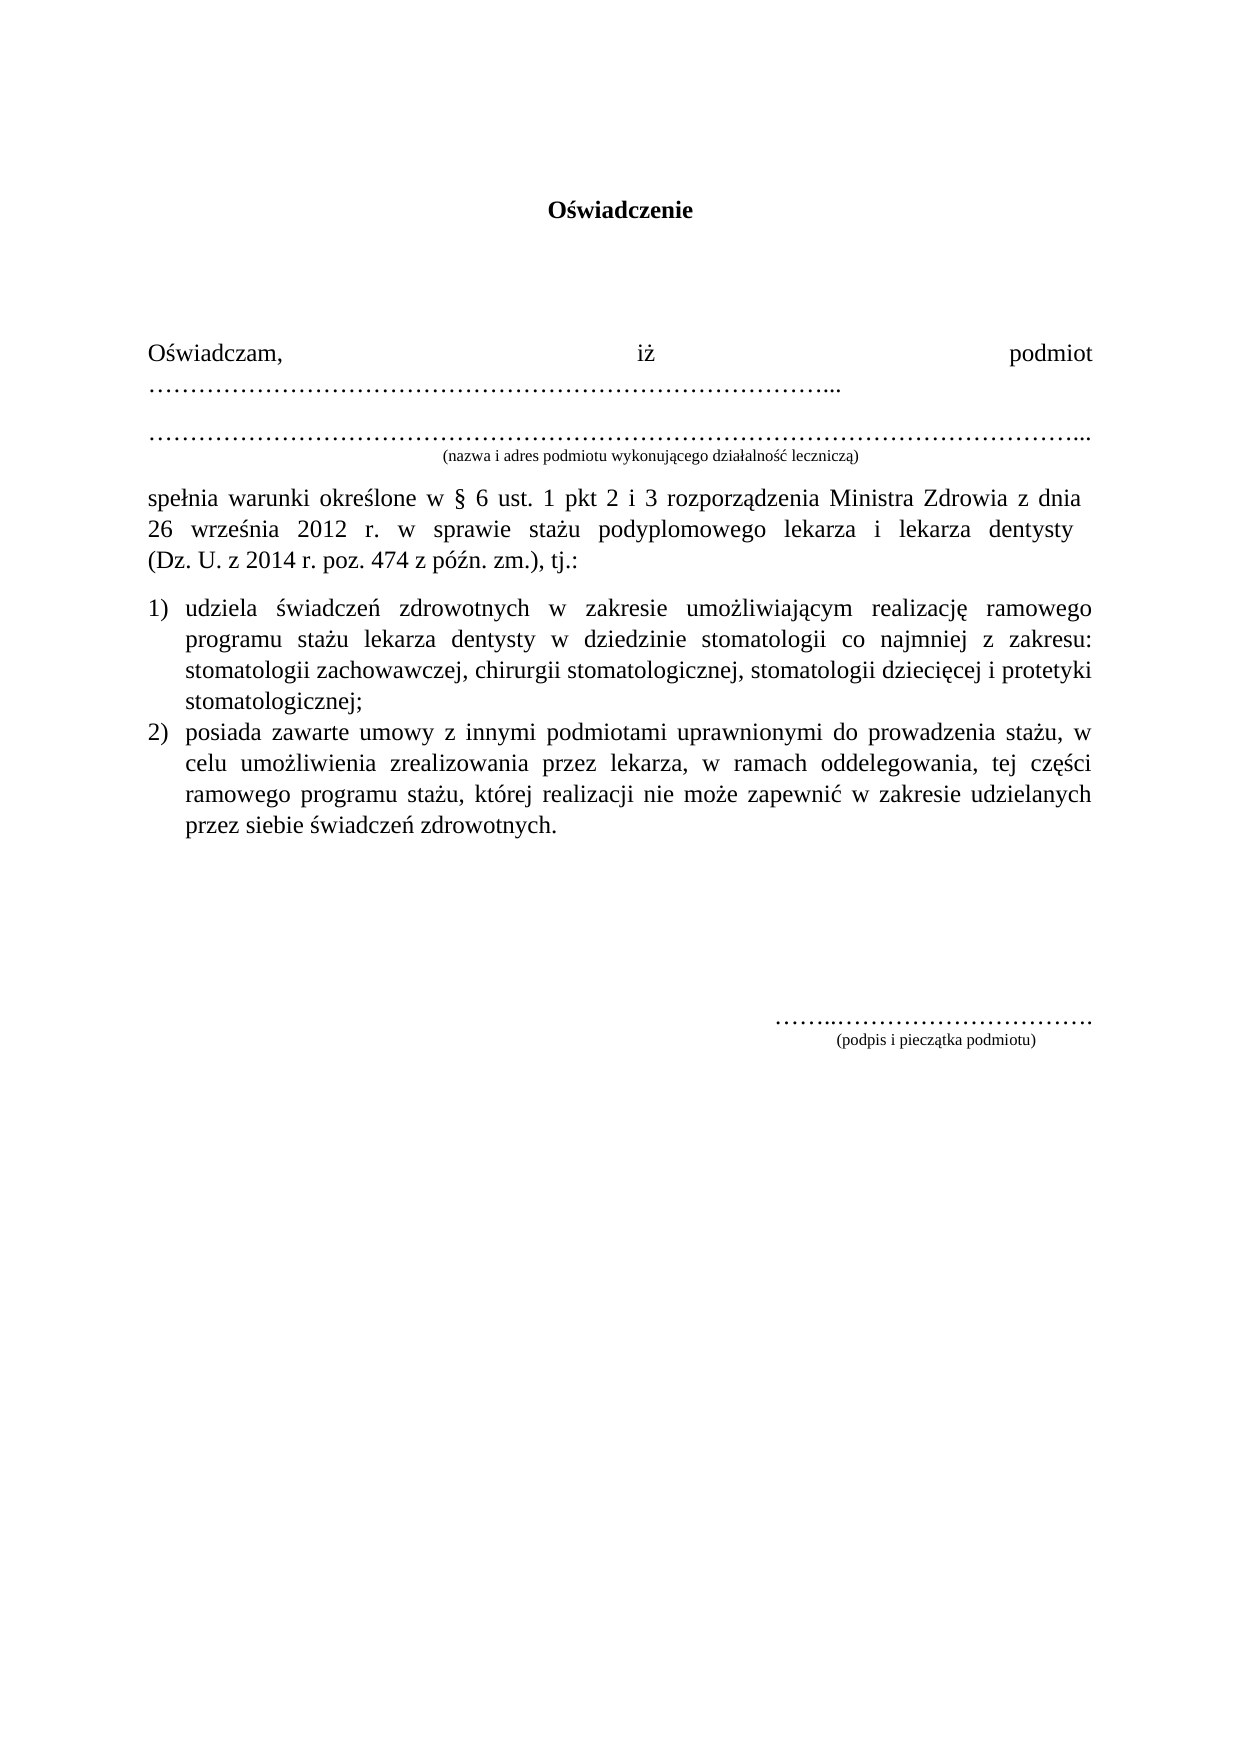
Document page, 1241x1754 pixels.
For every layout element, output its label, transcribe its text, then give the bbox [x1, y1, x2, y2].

text …………………………………………………………………………………………………... [148, 417, 1093, 446]
text Oświadczam, iż podmiot ………………………………………………………………………... [148, 338, 1093, 398]
list posiada zawarte umowy z innymi podmiotami uprawnionymi do prowadzenia stażu, w celu umożliwienia zrealizowania przez lekarza, w ramach oddelegowania, tej części ramowego programu stażu, której realizacji nie może zapewnić w zakresie udzielanych przez siebie świadczeń zdrowotnych. [148, 717, 1093, 839]
list udziela świadczeń zdrowotnych w zakresie umożliwiającym realizację ramowego programu stażu lekarza dentysty w dziedzinie stomatologii co najmniej z zakresu: stomatologii zachowawczej, chirurgii stomatologicznej, stomatologii dziecięcej i protetyki stomatologicznej; [148, 593, 1093, 715]
text (podpis i pieczątka podmiotu) [811, 1030, 1093, 1049]
text Oświadczenie [148, 195, 1093, 224]
text ……..…………………………. [148, 1001, 1093, 1030]
text spełnia warunki określone w § 6 ust. 1 pkt 2 i 3 rozporządzenia Ministra Zdrowia z dnia 26 września 2012 r. w sprawie stażu podyplomowego lekarza i lekarza dentysty (Dz. U. z 2014 r. poz. 474 z późn. zm.), tj.: [148, 483, 1093, 574]
text (nazwa i adres podmiotu wykonującego działalność leczniczą) [443, 446, 1093, 465]
